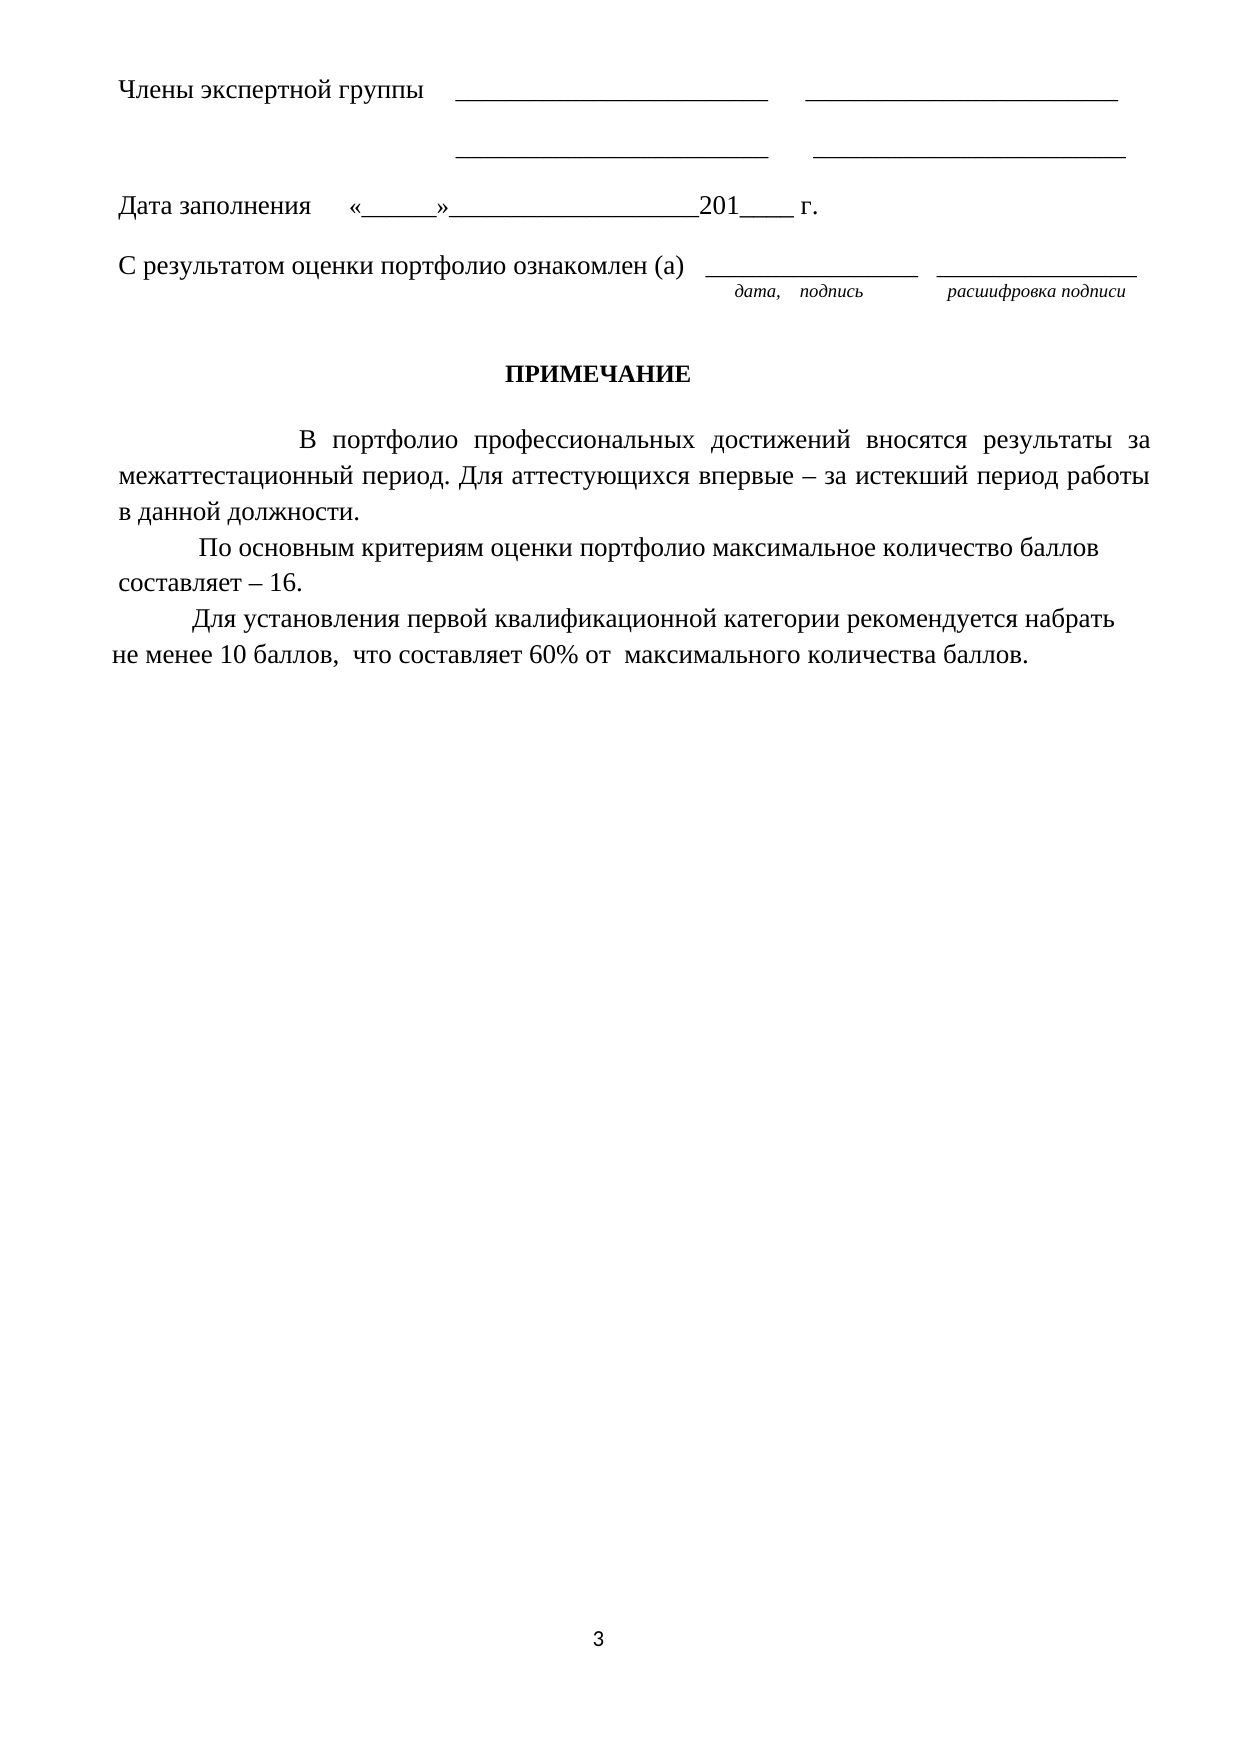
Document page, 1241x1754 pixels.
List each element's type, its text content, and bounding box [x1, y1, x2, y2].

text дата, подпись расшифровка подписи [44, 280, 1152, 302]
text Дата заполнения «______»____________________201____ г. [44, 189, 1152, 220]
text С результатом оценки портфолио ознакомлен (а) _________________ ________________ [44, 249, 1152, 280]
text ПРИМЕЧАНИЕ [44, 359, 1152, 388]
text не менее 10 баллов, что составляет 60% от максимального количества баллов. [44, 638, 1152, 669]
text По основным критериям оценки портфолио максимальное количество баллов составляет – 16. [118, 531, 1152, 598]
text _________________________ _________________________ [44, 132, 1152, 161]
text В портфолио профессиональных достижений вносятся результаты за межаттестационный период. Для аттестующихся впервые – за истекший период работы в данной должности. [118, 424, 1152, 526]
text Члены экспертной группы _________________________ _________________________ [44, 73, 1152, 104]
text Для установления первой квалификационной категории рекомендуется набрать [118, 602, 1152, 633]
